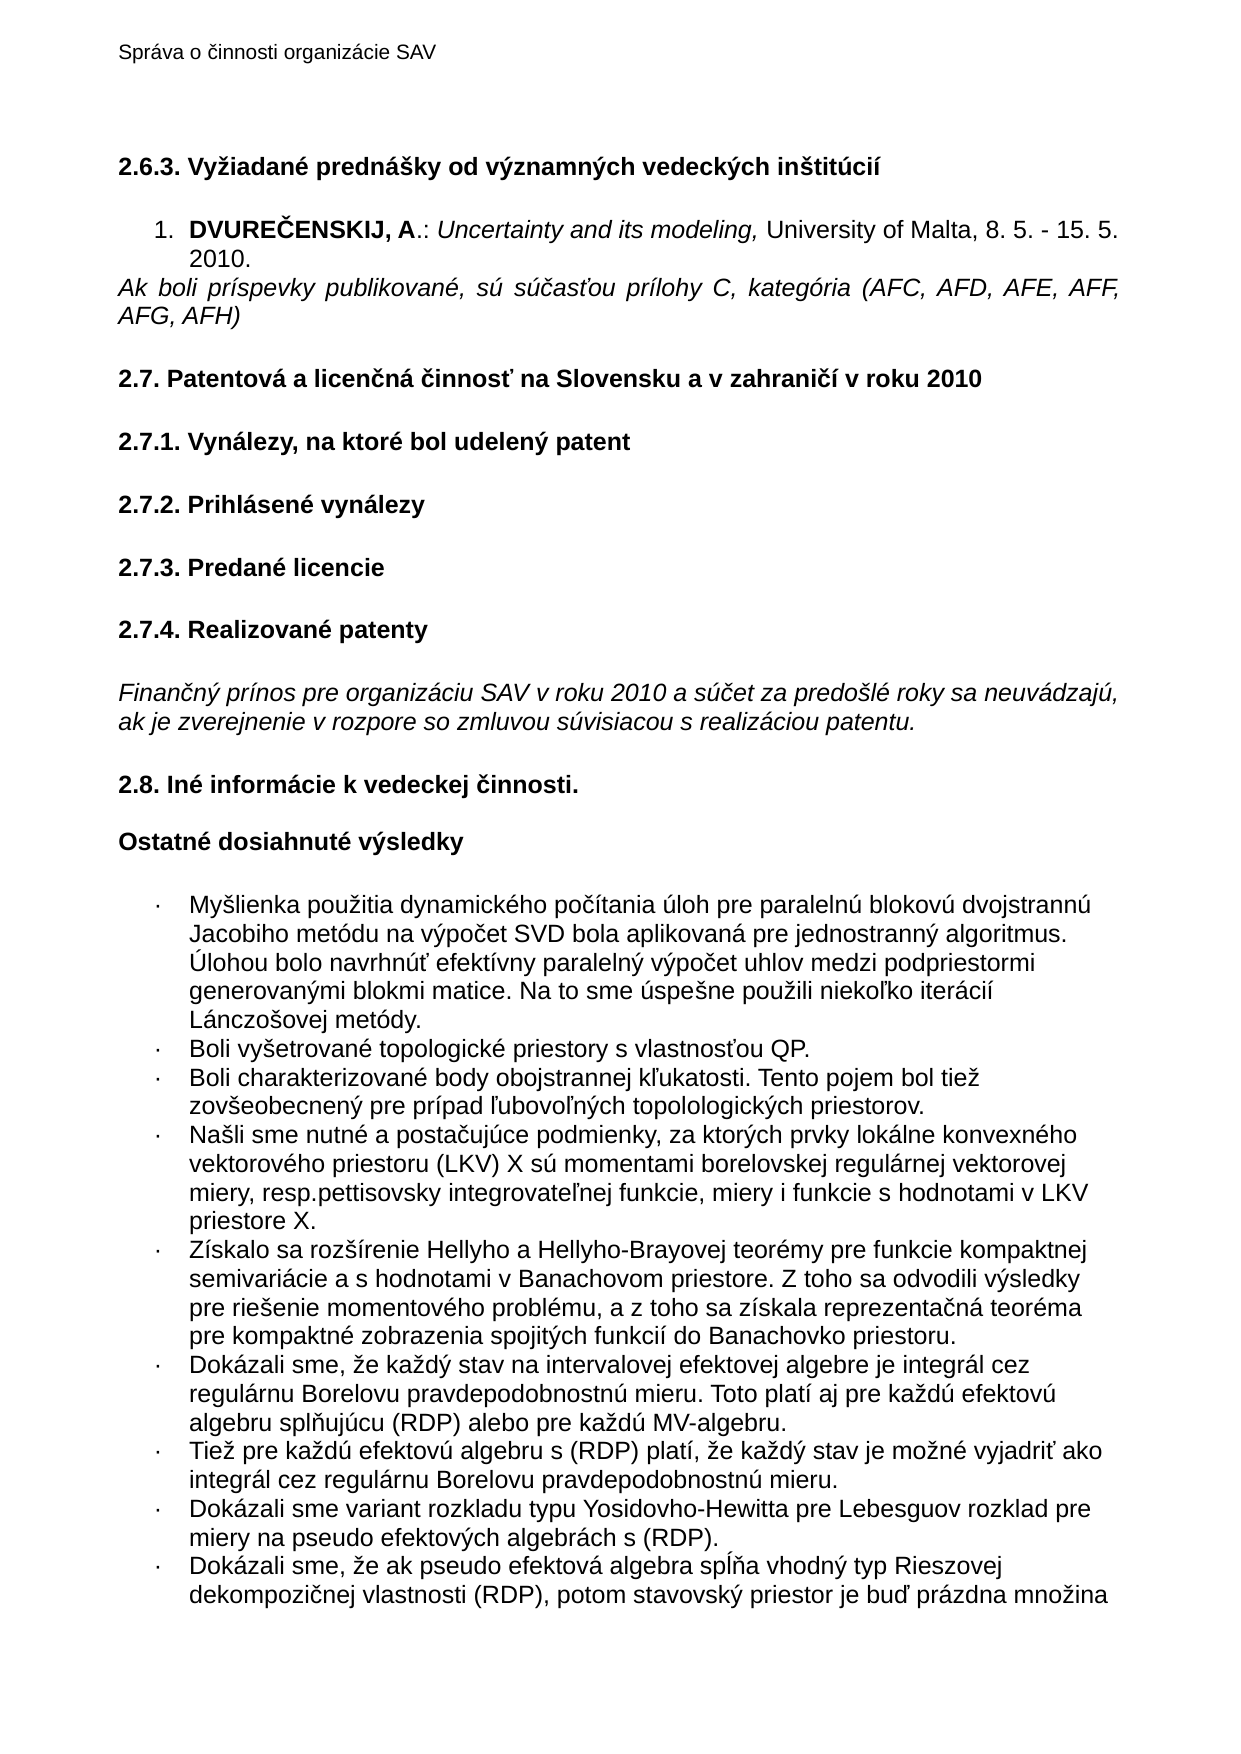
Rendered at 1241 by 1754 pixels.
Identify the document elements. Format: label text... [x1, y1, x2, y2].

text 2.6.3. Vyžiadané prednášky od významných vedeckých inštitúcií [118, 152, 1122, 181]
text · Tiež pre každú efektovú algebru s (RDP) platí, že každý stav je možné vyjadriť ako integrál cez regulárnu Borelovu pravdepodobnostnú mieru. [153, 1436, 1122, 1494]
text 2.7. Patentová a licenčná činnosť na Slovensku a v zahraničí v roku 2010 [118, 364, 1122, 427]
text · Dokázali sme, že každý stav na intervalovej efektovej algebre je integrál cez regulárnu Borelovu pravdepodobnostnú mieru. Toto platí aj pre každú efektovú algebru splňujúcu (RDP) alebo pre každú MV-algebru. [153, 1350, 1122, 1436]
text 2.7.4. Realizované patenty [118, 615, 1122, 678]
text · Boli vyšetrované topologické priestory s vlastnosťou QP. [153, 1034, 1122, 1062]
text · Získalo sa rozšírenie Hellyho a Hellyho-Brayovej teorémy pre funkcie kompaktnej semivariácie a s hodnotami v Banachovom priestore. Z toho sa odvodili výsledky pre riešenie momentového problému, a z toho sa získala reprezentačná teoréma pre kompaktné zobrazenia spojitých funkcií do Banachovko priestoru. [153, 1235, 1122, 1350]
text · Boli charakterizované body obojstrannej kľukatosti. Tento pojem bol tiež zovšeobecnený pre prípad ľubovoľných topolologických priestorov. [153, 1062, 1122, 1120]
text 2.7.1. Vynálezy, na ktoré bol udelený patent [118, 427, 1122, 490]
text · Myšlienka použitia dynamického počítania úloh pre paralelnú blokovú dvojstrannú Jacobiho metódu na výpočet SVD bola aplikovaná pre jednostranný algoritmus. Úlohou bolo navrhnúť efektívny paralelný výpočet uhlov medzi podpriestormi generovanými blokmi matice. Na to sme úspešne použili niekoľko iterácií Lánczošovej metódy. [153, 890, 1122, 1034]
text 1. DVUREČENSKIJ, A.: Uncertainty and its modeling, University of Malta, 8. 5. - 15. 5. 2010. [153, 215, 1122, 272]
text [153, 1551, 1122, 1609]
text · Našli sme nutné a postačujúce podmienky, za ktorých prvky lokálne konvexného vektorového priestoru (LKV) X sú momentami borelovskej regulárnej vektorovej miery, resp.pettisovsky integrovateľnej funkcie, miery i funkcie s hodnotami v LKV priestore X. [153, 1120, 1122, 1235]
text Ak boli príspevky publikované, sú súčasťou prílohy C, kategória (AFC, AFD, AFE, AFF, AFG, AFH) [118, 272, 1122, 330]
text 2.7.3. Predané licencie [118, 552, 1122, 615]
text Ostatné dosiahnuté výsledky [118, 827, 1122, 856]
text 2.7.2. Prihlásené vynálezy [118, 490, 1122, 552]
text 2.8. Iné informácie k vedeckej činnosti. [118, 770, 1122, 798]
text Finančný prínos pre organizáciu SAV v roku 2010 a súčet za predošlé roky sa neuvádzajú, ak je zverejnenie v rozpore so zmluvou súvisiacou s realizáciou patentu. [118, 678, 1122, 770]
text · Dokázali sme variant rozkladu typu Yosidovho-Hewitta pre Lebesguov rozklad pre miery na pseudo efektových algebrách s (RDP). [153, 1494, 1122, 1551]
